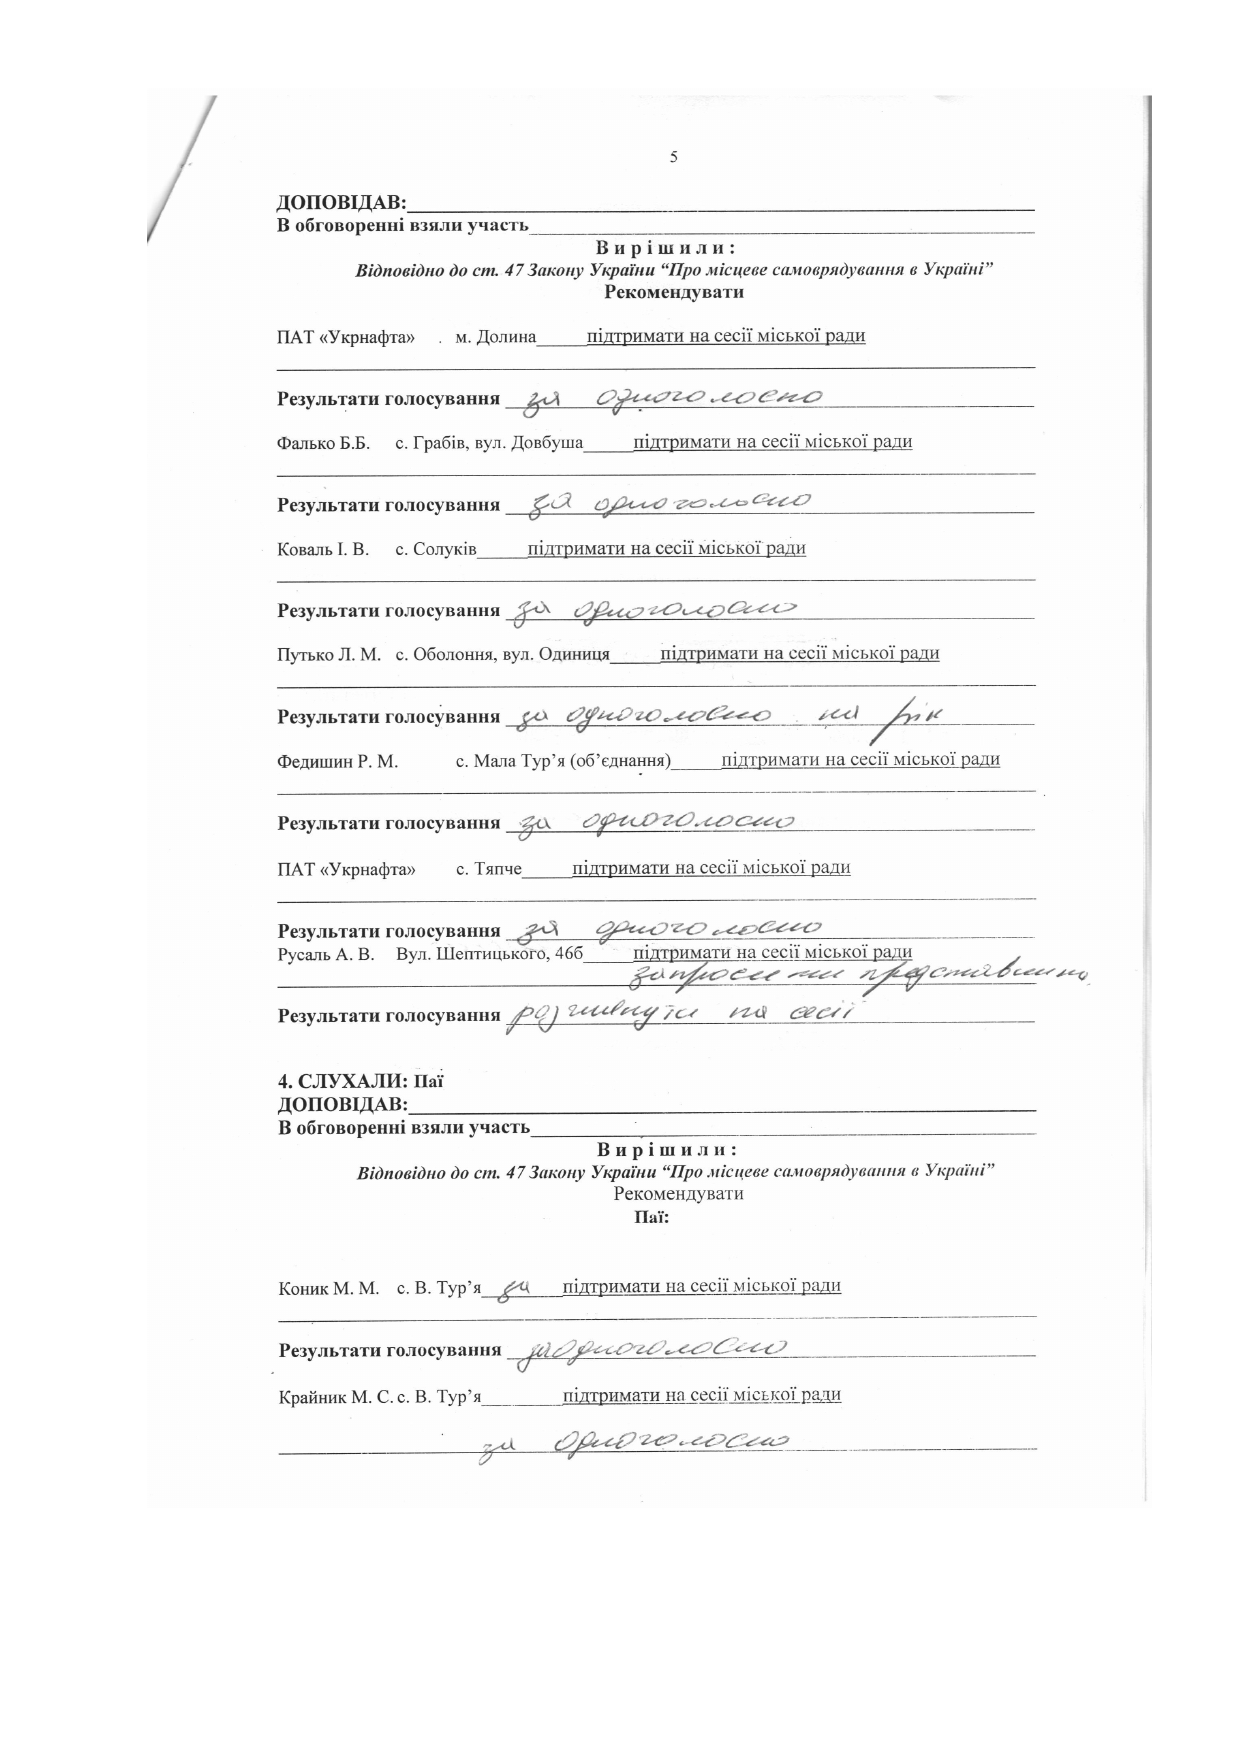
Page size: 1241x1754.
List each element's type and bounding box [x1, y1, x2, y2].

picture [147, 88, 1152, 1508]
